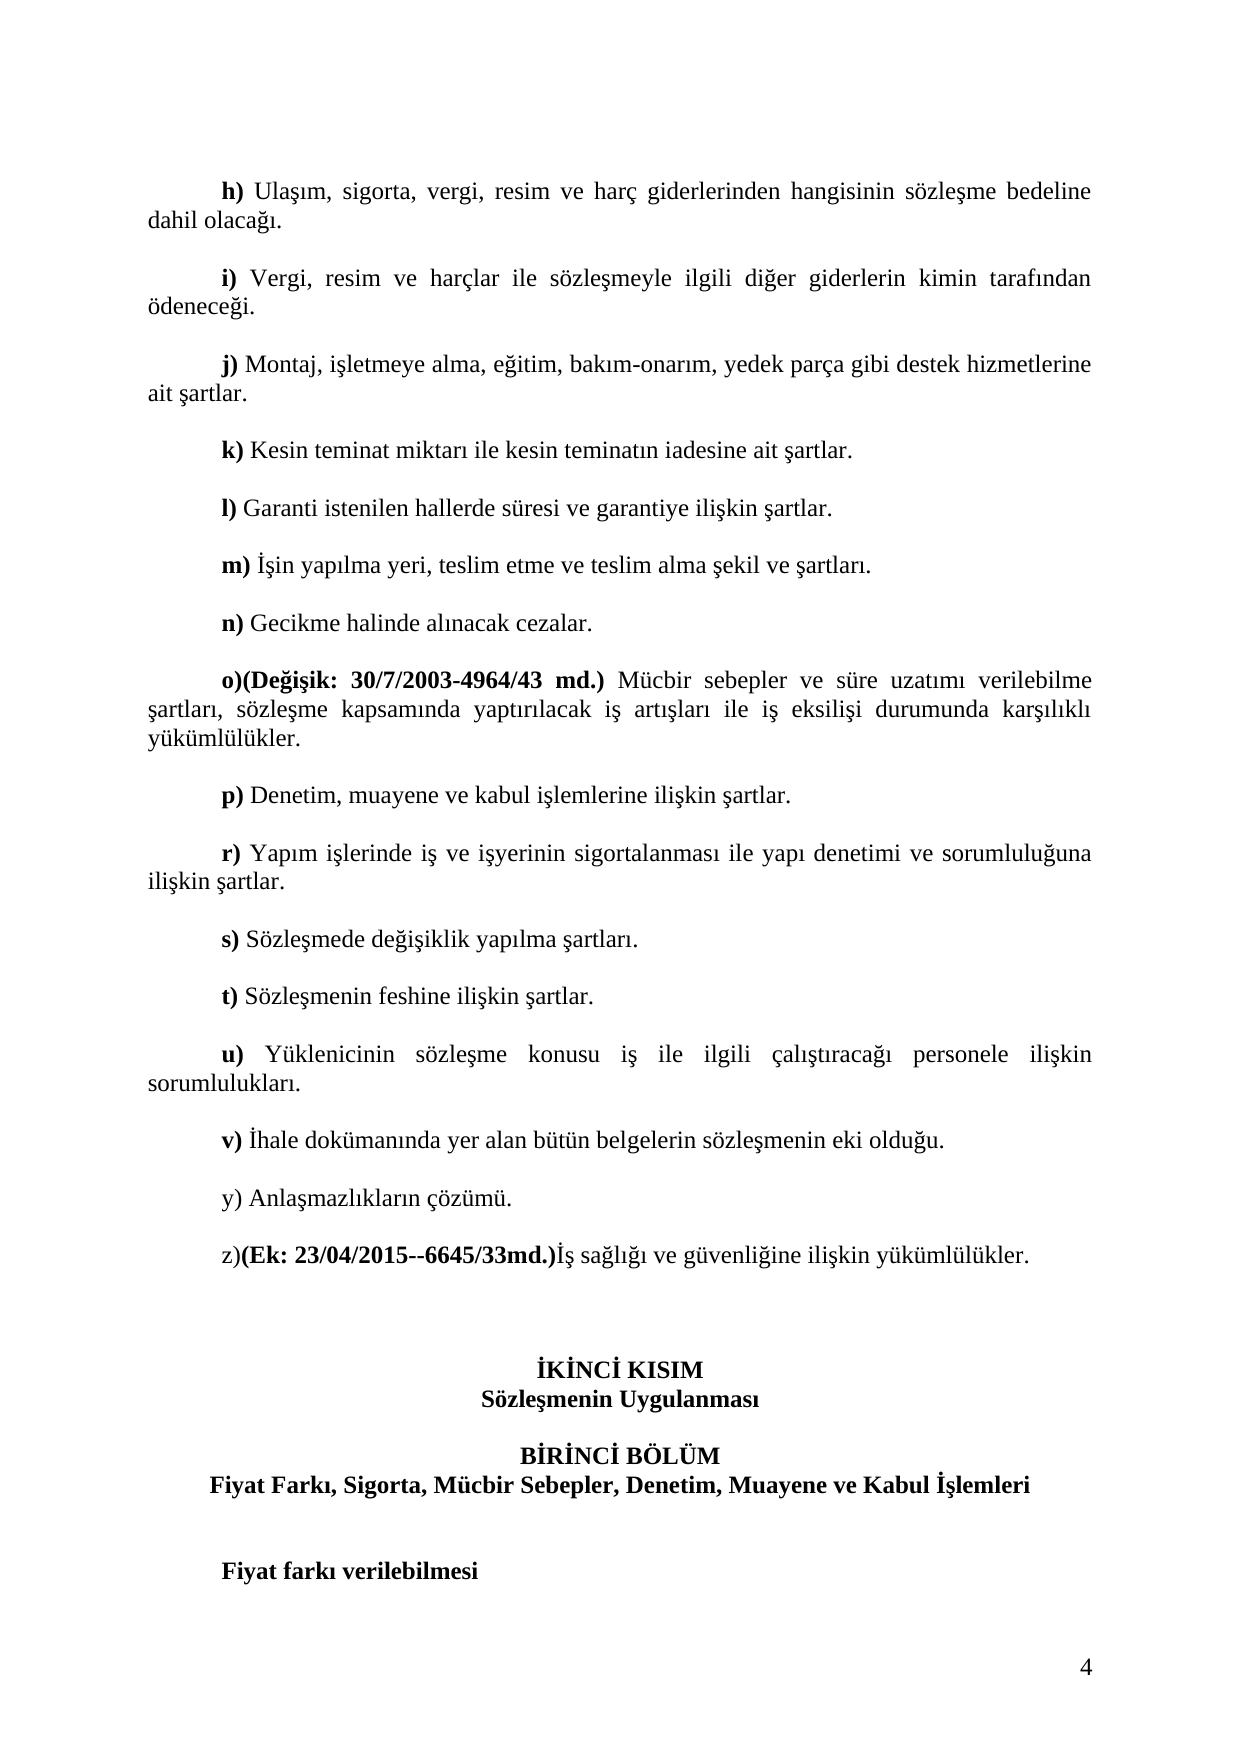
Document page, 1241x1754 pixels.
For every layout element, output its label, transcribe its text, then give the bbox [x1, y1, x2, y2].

text u) Yüklenicinin sözleşme konusu iş ile ilgili çalıştıracağı personele ilişkin sorumlulukları. [148, 1039, 1093, 1096]
text o)(Değişik: 30/7/2003-4964/43 md.) Mücbir sebepler ve süre uzatımı verilebilme şartları, sözleşme kapsamında yaptırılacak iş artışları ile iş eksilişi durumunda karşılıklı yükümlülükler. [148, 665, 1093, 751]
text k) Kesin teminat miktarı ile kesin teminatın iadesine ait şartlar. [148, 435, 1093, 464]
text l) Garanti istenilen hallerde süresi ve garantiye ilişkin şartlar. [148, 493, 1093, 521]
text Fiyat Farkı, Sigorta, Mücbir Sebepler, Denetim, Muayene ve Kabul İşlemleri [148, 1470, 1093, 1499]
text y) Anlaşmazlıkların çözümü. [148, 1183, 1093, 1211]
text BİRİNCİ BÖLÜM [148, 1441, 1093, 1470]
text n) Gecikme halinde alınacak cezalar. [148, 608, 1093, 636]
text j) Montaj, işletmeye alma, eğitim, bakım-onarım, yedek parça gibi destek hizmetlerine ait şartlar. [148, 349, 1093, 406]
text p) Denetim, muayene ve kabul işlemlerine ilişkin şartlar. [148, 780, 1093, 809]
text s) Sözleşmede değişiklik yapılma şartları. [148, 924, 1093, 953]
text i) Vergi, resim ve harçlar ile sözleşmeyle ilgili diğer giderlerin kimin tarafından ödeneceği. [148, 263, 1093, 320]
text Sözleşmenin Uygulanması [148, 1384, 1093, 1413]
text m) İşin yapılma yeri, teslim etme ve teslim alma şekil ve şartları. [148, 550, 1093, 579]
text r) Yapım işlerinde iş ve işyerinin sigortalanması ile yapı denetimi ve sorumluluğuna ilişkin şartlar. [148, 838, 1093, 895]
text z)(Ek: 23/04/2015--6645/33md.)İş sağlığı ve güvenliğine ilişkin yükümlülükler. [148, 1240, 1093, 1269]
text h) Ulaşım, sigorta, vergi, resim ve harç giderlerinden hangisinin sözleşme bedeline dahil olacağı. [148, 176, 1093, 234]
text İKİNCİ KISIM [148, 1355, 1093, 1384]
text v) İhale dokümanında yer alan bütün belgelerin sözleşmenin eki olduğu. [148, 1125, 1093, 1154]
text Fiyat farkı verilebilmesi [148, 1556, 1093, 1585]
text t) Sözleşmenin feshine ilişkin şartlar. [148, 981, 1093, 1010]
